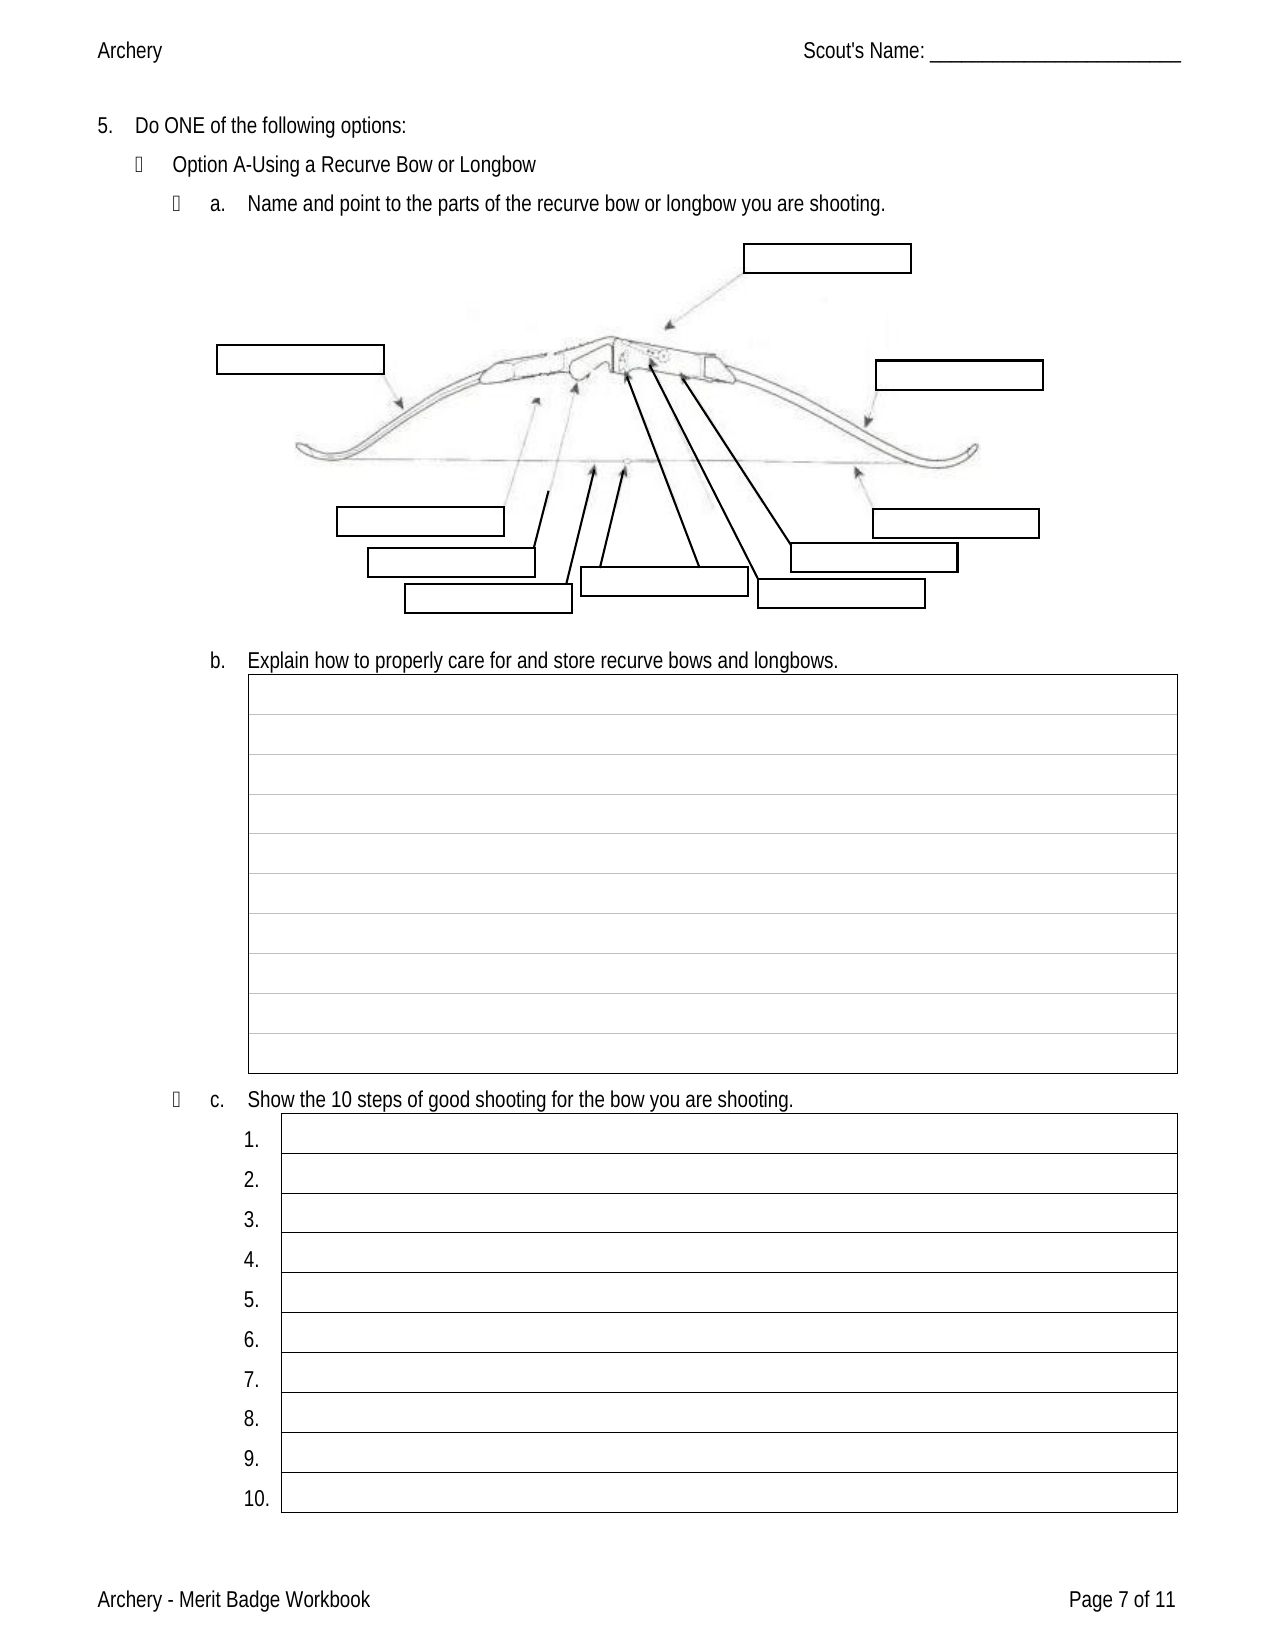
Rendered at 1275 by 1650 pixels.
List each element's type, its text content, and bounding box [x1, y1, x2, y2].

table_header 1. [233, 1113, 281, 1152]
table_cell [282, 1154, 1177, 1192]
picture [877, 362, 982, 389]
table_cell 5. [233, 1272, 281, 1312]
table_cell [282, 1393, 1177, 1432]
table_cell 4. [233, 1232, 281, 1272]
table_cell [249, 755, 1177, 793]
table_header [249, 675, 1177, 714]
table_cell [249, 834, 1177, 873]
table_cell [249, 1034, 1177, 1073]
picture [338, 508, 503, 519]
table_cell [249, 914, 1177, 953]
picture [745, 267, 910, 272]
text b. Explain how to properly care for and store recurve bows and longbows. [210, 647, 1177, 674]
table_cell 3. [233, 1193, 281, 1232]
table_cell [282, 1194, 1177, 1232]
text a. Name and point to the parts of the recurve bow or longbow you are shooting. [172, 190, 1177, 217]
table_cell [249, 954, 1177, 993]
table_cell 7. [233, 1352, 281, 1392]
text 5. Do ONE of the following options: [97, 112, 1177, 139]
table_cell [282, 1273, 1177, 1312]
table_cell 9. [233, 1432, 281, 1472]
table_cell [282, 1313, 1177, 1352]
picture [293, 346, 383, 373]
text c. Show the 10 steps of good shooting for the bow you are shooting. [172, 1086, 1177, 1113]
table_cell [282, 1433, 1177, 1472]
picture [293, 267, 982, 519]
table_cell [249, 795, 1177, 833]
table_cell [249, 874, 1177, 913]
table_cell 2. [233, 1153, 281, 1192]
table_cell [249, 994, 1177, 1033]
table_cell [282, 1473, 1177, 1512]
table_cell 6. [233, 1312, 281, 1352]
table_cell 8. [233, 1392, 281, 1432]
table_cell 10. [233, 1472, 281, 1512]
table_cell [249, 715, 1177, 753]
picture [874, 510, 982, 519]
table_header [282, 1114, 1177, 1152]
table_cell [282, 1353, 1177, 1392]
text Option A-Using a Recurve Bow or Longbow [135, 151, 1177, 178]
table_cell [282, 1233, 1177, 1272]
